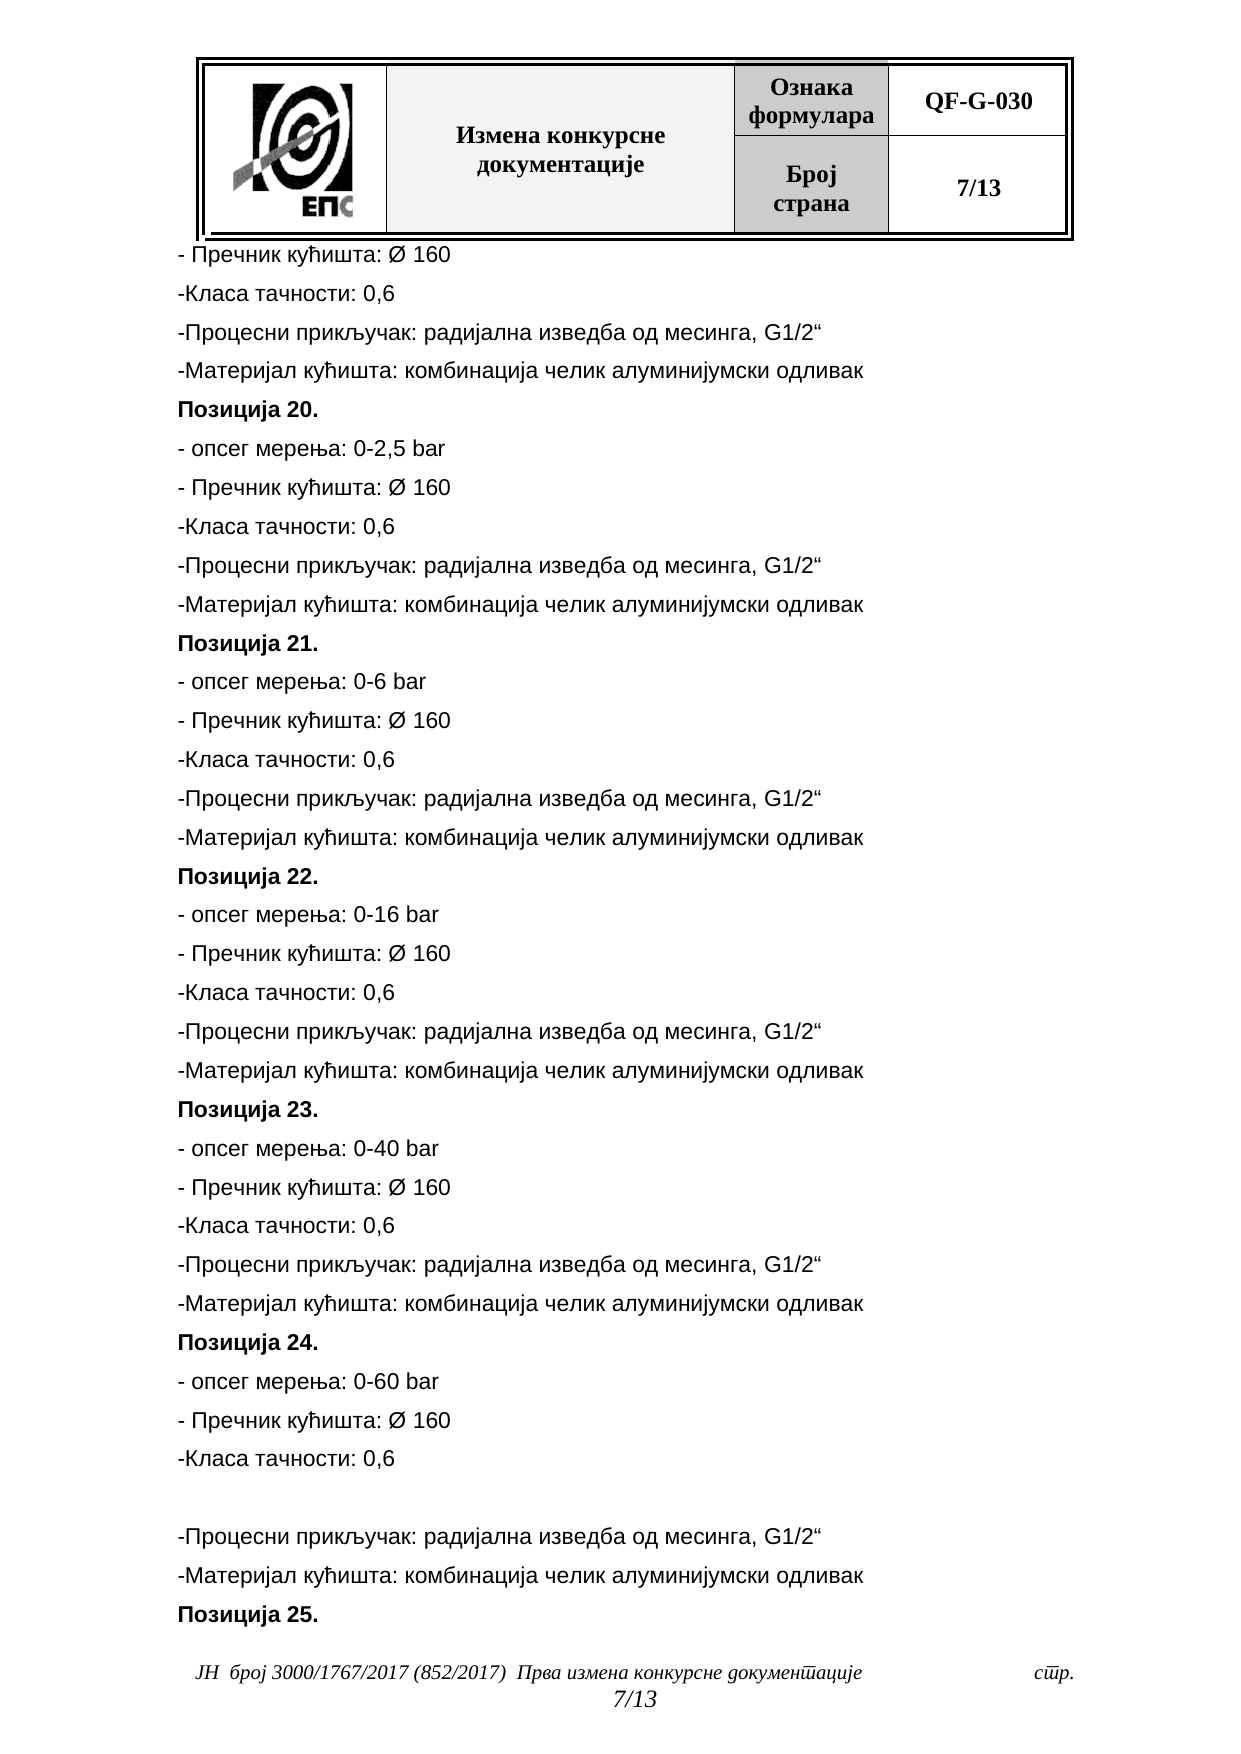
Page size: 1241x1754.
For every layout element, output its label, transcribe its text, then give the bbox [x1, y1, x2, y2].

text -Процесни прикључак: радијална изведба од месинга, G1/2“ [177, 785, 1092, 811]
text -Класа тачности: 0,6 [177, 513, 1092, 539]
text - опсег мерења: 0-60 bar [177, 1368, 1092, 1394]
text - Пречник кућишта: Ø 160 [177, 940, 1092, 967]
text -Процесни прикључак: радијална изведба од месинга, G1/2“ [177, 1251, 1092, 1277]
text -Процесни прикључак: радијална изведба од месинга, G1/2“ [177, 319, 1092, 345]
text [177, 1562, 1092, 1588]
text -Материјал кућишта: комбинација челик алуминијумски одливак [177, 824, 1092, 850]
text - опсег мерења: 0-40 bar [177, 1134, 1092, 1161]
text Позиција 20. [177, 396, 1092, 423]
text - Пречник кућишта: Ø 160 [177, 219, 1092, 267]
text -Материјал кућишта: комбинација челик алуминијумски одливак [177, 357, 1092, 384]
text Позиција 22. [177, 863, 1092, 889]
text -Материјал кућишта: комбинација челик алуминијумски одливак [177, 591, 1092, 617]
text -Класа тачности: 0,6 [177, 280, 1092, 306]
text -Класа тачности: 0,6 [177, 746, 1092, 772]
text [177, 1523, 1092, 1549]
text Позиција 23. [177, 1096, 1092, 1122]
text - опсег мерења: 0-16 bar [177, 901, 1092, 928]
text - Пречник кућишта: Ø 160 [177, 1407, 1092, 1433]
text -Процесни прикључак: радијална изведба од месинга, G1/2“ [177, 1018, 1092, 1044]
text - Пречник кућишта: Ø 160 [177, 474, 1092, 500]
text -Материјал кућишта: комбинација челик алуминијумски одливак [177, 1290, 1092, 1316]
text -Материјал кућишта: комбинација челик алуминијумски одливак [177, 1057, 1092, 1083]
text Позиција 25. [177, 1601, 1092, 1627]
text -Класа тачности: 0,6 [177, 1445, 1092, 1472]
text - Пречник кућишта: Ø 160 [177, 707, 1092, 733]
text -Класа тачности: 0,6 [177, 1212, 1092, 1239]
text -Процесни прикључак: радијална изведба од месинга, G1/2“ [177, 552, 1092, 578]
text Позиција 21. [177, 629, 1092, 656]
text - Пречник кућишта: Ø 160 [177, 1173, 1092, 1200]
text - опсег мерења: 0-6 bar [177, 668, 1092, 695]
text - опсег мерења: 0-2,5 bar [177, 435, 1092, 462]
text -Класа тачности: 0,6 [177, 979, 1092, 1006]
text Позиција 24. [177, 1329, 1092, 1355]
